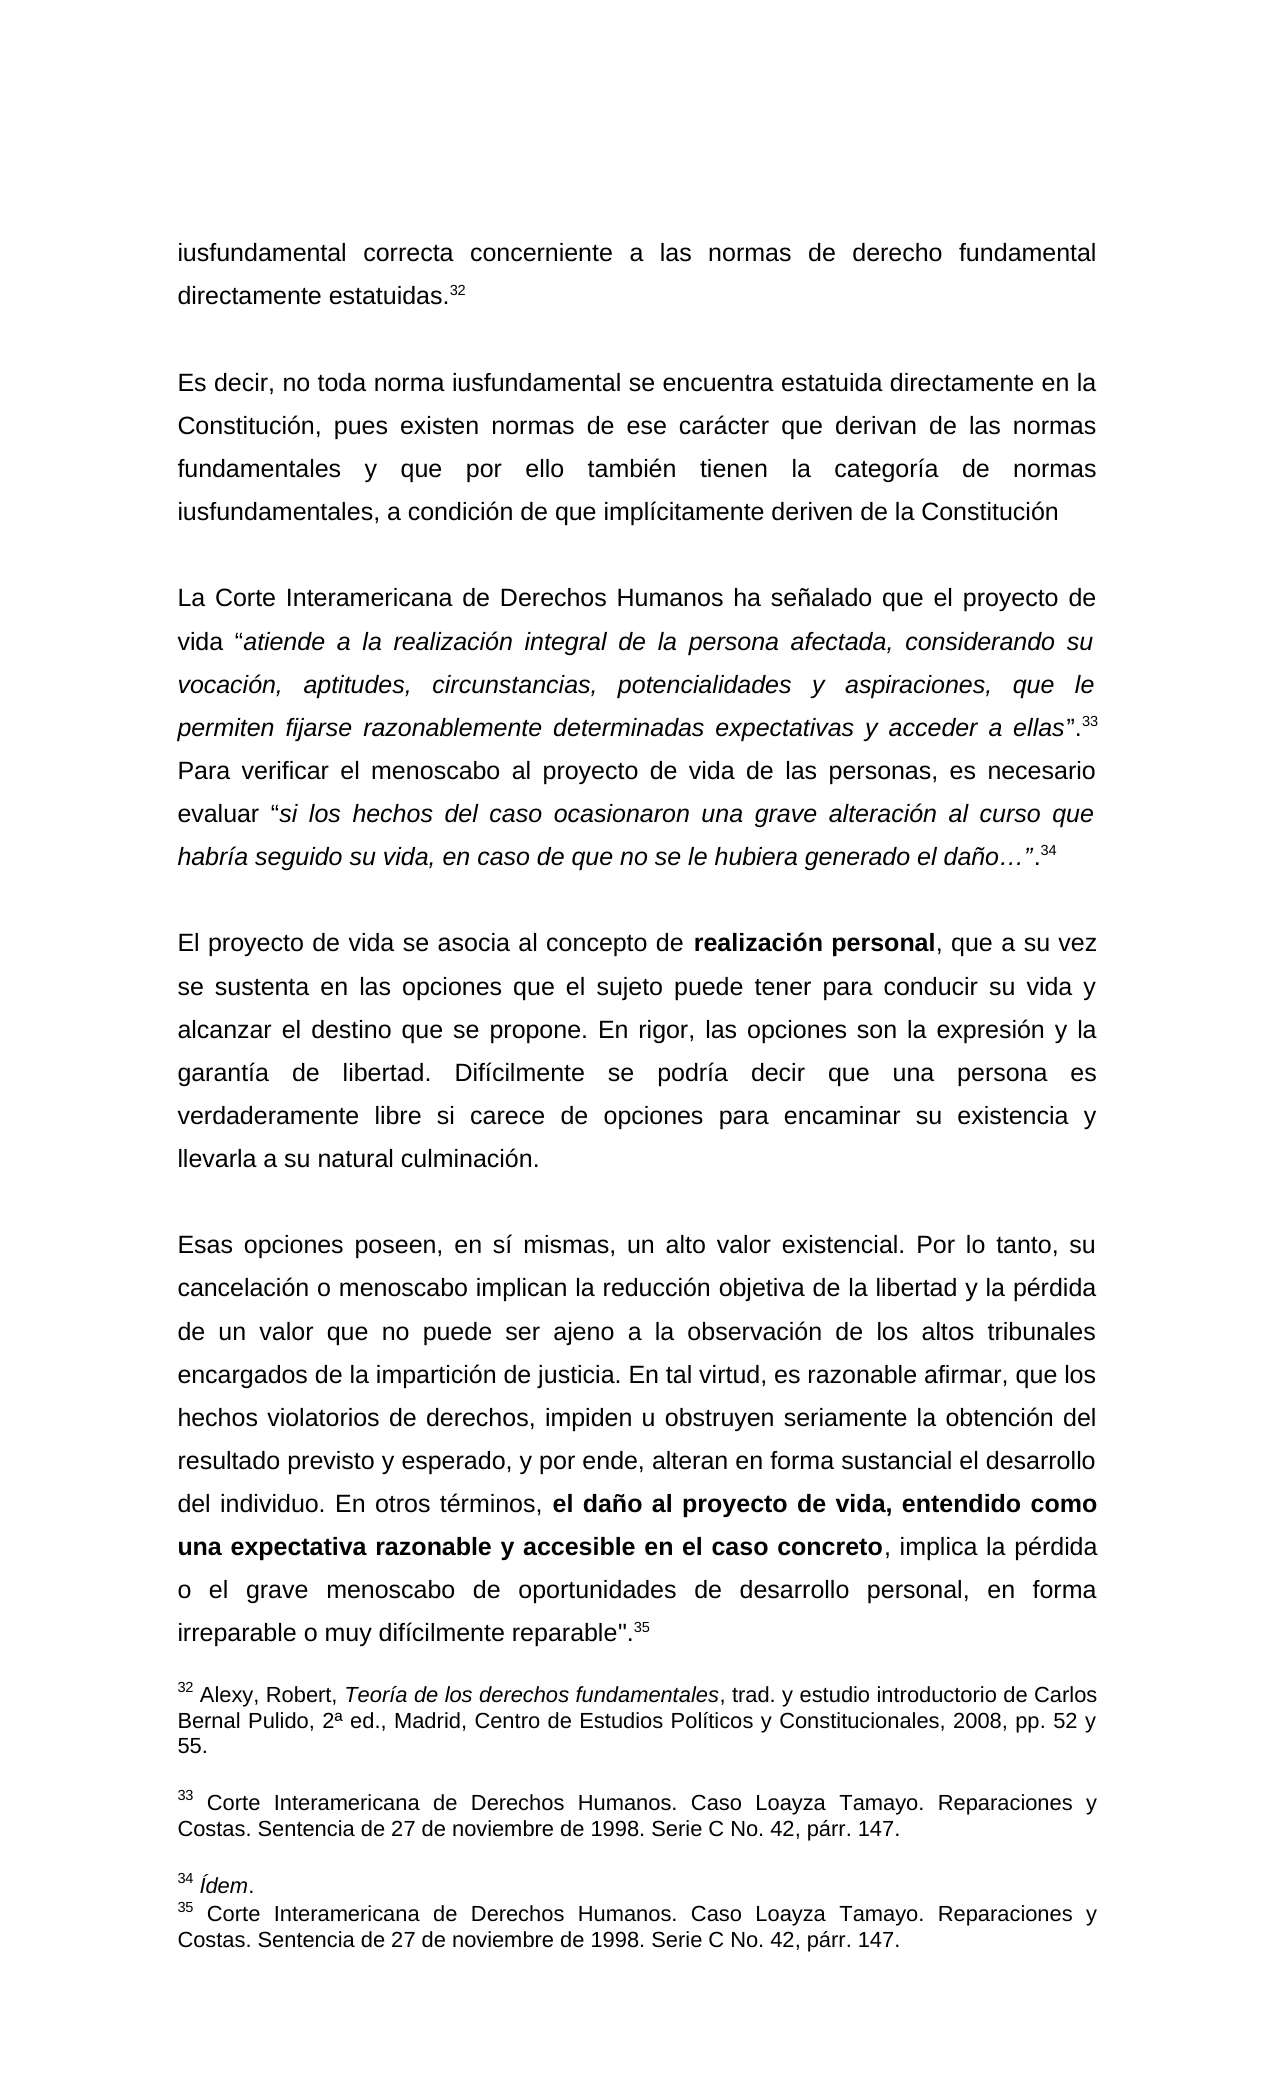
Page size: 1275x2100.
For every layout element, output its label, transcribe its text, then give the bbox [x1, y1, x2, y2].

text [177, 238, 1098, 310]
text El proyecto de vida se asocia al concepto de realización personal, que a su vez se sustenta en las opciones que el sujeto puede tener para conducir su vida y alcanzar el destino que se propone. En rigor, las opciones son la expresión y la garantía de libertad. Difícilmente se podría decir que una persona es verdaderamente libre si carece de opciones para encaminar su existencia y llevarla a su natural culminación. [177, 928, 1098, 1173]
text Es decir, no toda norma iusfundamental se encuentra estatuida directamente en la Constitución, pues existen normas de ese carácter que derivan de las normas fundamentales y que por ello también tienen la categoría de normas iusfundamentales, a condición de que implícitamente deriven de la Constitución [177, 368, 1098, 526]
text Esas opciones poseen, en sí mismas, un alto valor existencial. Por lo tanto, su cancelación o menoscabo implican la reducción objetiva de la libertad y la pérdida de un valor que no puede ser ajeno a la observación de los altos tribunales encargados de la impartición de justicia. En tal virtud, es razonable afirmar, que los hechos violatorios de derechos, impiden u obstruyen seriamente la obtención del resultado previsto y esperado, y por ende, alteran en forma sustancial el desarrollo del individuo. En otros términos, el daño al proyecto de vida, entendido como una expectativa razonable y accesible en el caso concreto, implica la pérdida o el grave menoscabo de oportunidades de desarrollo personal, en forma irreparable o muy difícilmente reparable". [177, 1230, 1098, 1647]
text La Corte Interamericana de Derechos Humanos ha señalado que el proyecto de vida “atiende a la realización integral de la persona afectada, considerando su vocación, aptitudes, circunstancias, potencialidades y aspiraciones, que le permiten fijarse razonablemente determinadas expectativas y acceder a ellas”. Para verificar el menoscabo al proyecto de vida de las personas, es necesario evaluar “si los hechos del caso ocasionaron una grave alteración al curso que habría seguido su vida, en caso de que no se le hubiera generado el daño…”. [177, 583, 1098, 871]
